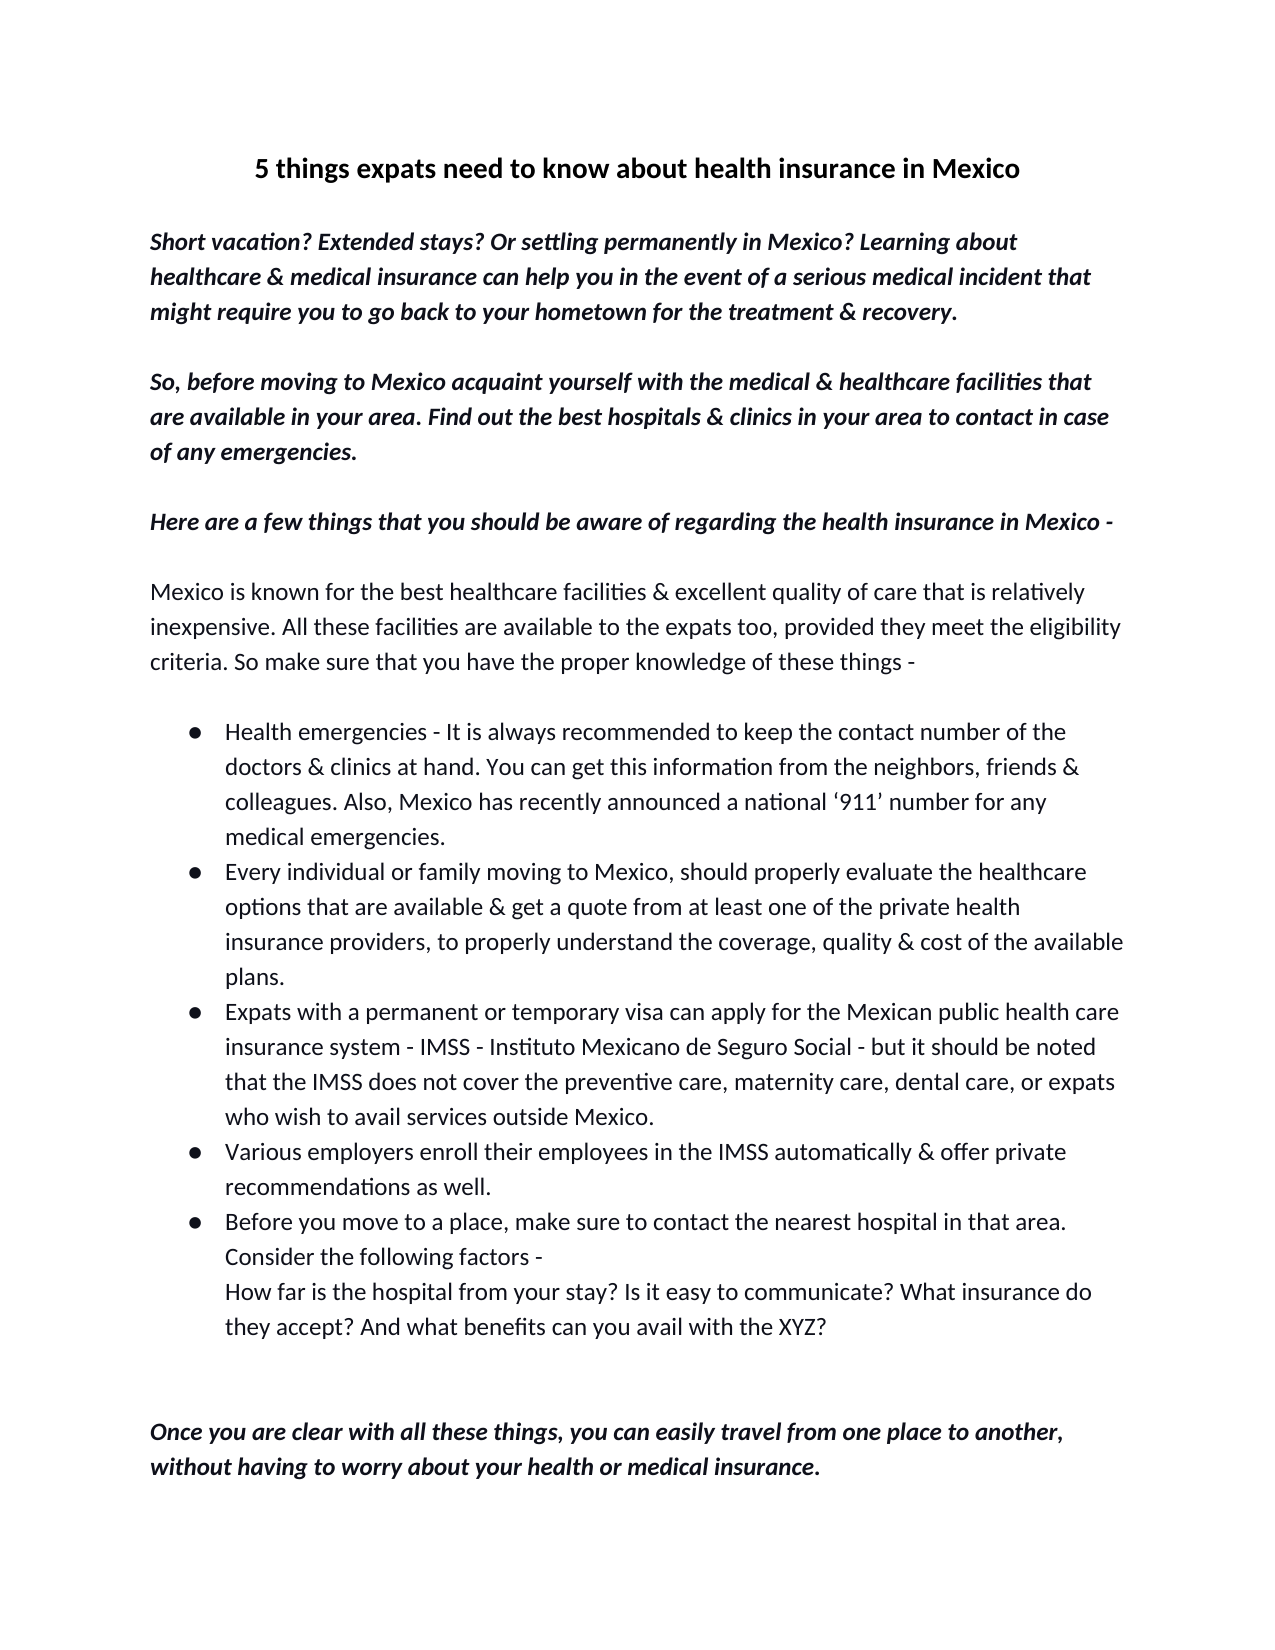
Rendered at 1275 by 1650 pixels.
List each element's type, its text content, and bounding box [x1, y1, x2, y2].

text Mexico is known for the best healthcare facilities & excellent quality of care that is relatively inexpensive. All these facilities are available to the expats too, provided they meet the eligibility criteria. So make sure that you have the proper knowledge of these things - [150, 576, 1125, 676]
list Every individual or family moving to Mexico, should properly evaluate the healthcare options that are available & get a quote from at least one of the private health insurance providers, to properly understand the coverage, quality & cost of the available plans. [187, 856, 1125, 991]
text So, before moving to Mexico acquaint yourself with the medical & healthcare facilities that are available in your area. Find out the best hospitals & clinics in your area to contact in case of any emergencies. [150, 366, 1125, 466]
list Before you move to a place, make sure to contact the nearest hospital in that area. Consider the following factors - [187, 1206, 1125, 1271]
text Short vacation? Extended stays? Or settling permanently in Mexico? Learning about healthcare & medical insurance can help you in the event of a serious medical incident that might require you to go back to your hometown for the treatment & recovery. [150, 226, 1125, 326]
text Here are a few things that you should be aware of regarding the health insurance in Mexico - [150, 506, 1125, 536]
text How far is the hospital from your stay? Is it easy to communicate? What insurance do they accept? And what benefits can you avail with the XYZ? [225, 1276, 1125, 1341]
list Health emergencies - It is always recommended to keep the contact number of the doctors & clinics at hand. You can get this information from the neighbors, friends & colleagues. Also, Mexico has recently announced a national ‘911’ number for any medical emergencies. [187, 716, 1125, 851]
list Various employers enroll their employees in the IMSS automatically & offer private recommendations as well. [187, 1136, 1125, 1201]
text Once you are clear with all these things, you can easily travel from one place to another, without having to worry about your health or medical insurance. [150, 1416, 1125, 1481]
text 5 things expats need to know about health insurance in Mexico [150, 150, 1125, 186]
list Expats with a permanent or temporary visa can apply for the Mexican public health care insurance system - IMSS - Instituto Mexicano de Seguro Social - but it should be noted that the IMSS does not cover the preventive care, maternity care, dental care, or expats who wish to avail services outside Mexico. [187, 996, 1125, 1131]
